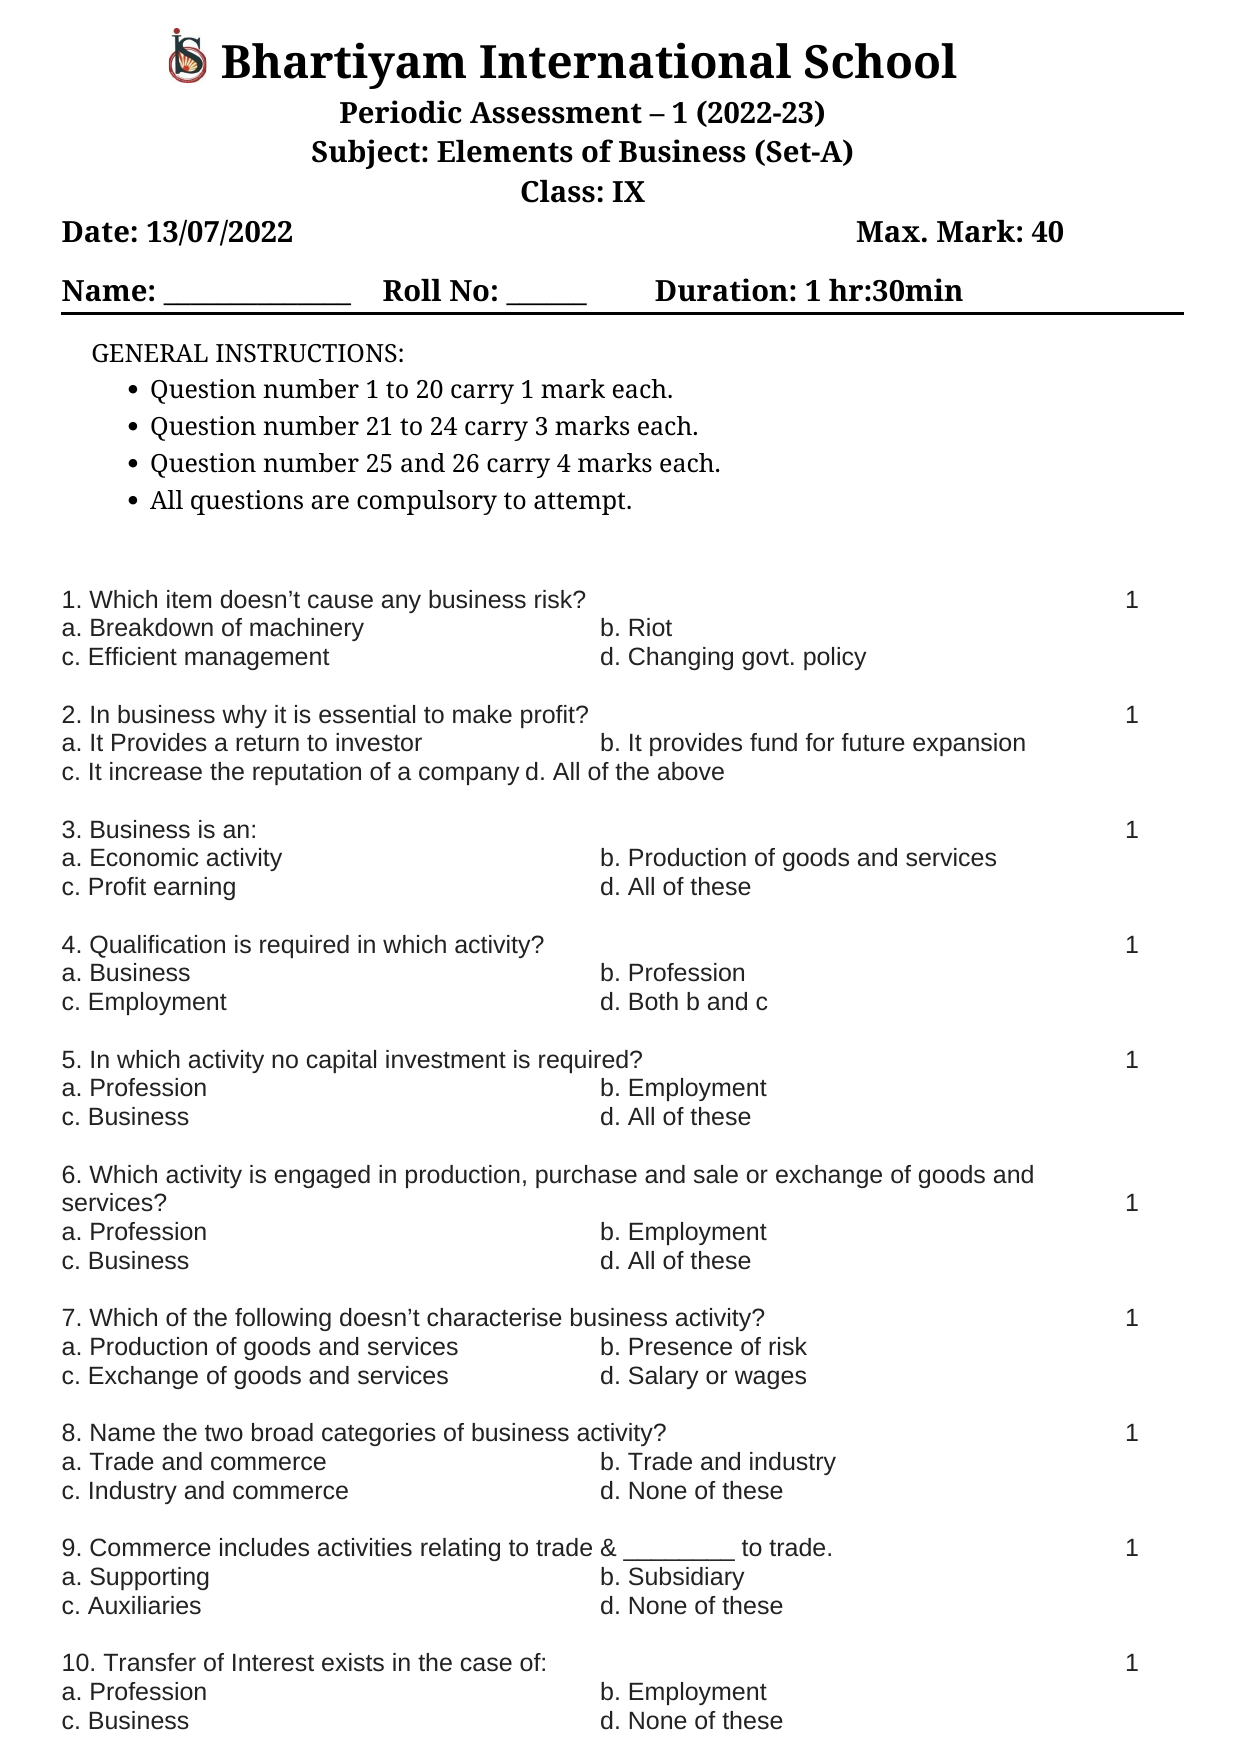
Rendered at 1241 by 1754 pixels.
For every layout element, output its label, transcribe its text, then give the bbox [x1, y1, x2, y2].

text c. It increase the reputation of a company d. All of the above [61, 757, 1154, 786]
text c. Employment d. Both b and c [61, 987, 1154, 1016]
text 2. In business why it is essential to make profit? 1 [61, 699, 1154, 728]
text a. Breakdown of machinery b. Riot [61, 613, 1154, 642]
text c. Auxiliaries d. None of these [61, 1591, 1154, 1619]
text 8. Name the two broad categories of business activity? 1 [61, 1418, 1154, 1447]
text c. Business d. None of these [61, 1706, 1154, 1734]
text a. Business b. Profession [61, 958, 1154, 987]
text Class: IX [75, 171, 1090, 211]
text a. Profession b. Employment [61, 1677, 1154, 1706]
text a. Trade and commerce b. Trade and industry [61, 1447, 1154, 1476]
text a. Profession b. Employment [61, 1217, 1154, 1246]
text a. Economic activity b. Production of goods and services [61, 843, 1154, 872]
text 6. Which activity is engaged in production, purchase and sale or exchange of goods and [61, 1159, 1184, 1188]
text c. Industry and commerce d. None of these [61, 1476, 1154, 1504]
list Question number 1 to 20 carry 1 mark each. [128, 372, 1093, 406]
text Periodic Assessment – 1 (2022-23) Subject: Elements of Business (Set-A) [75, 92, 1090, 171]
text c. Profit earning d. All of these [61, 872, 1154, 901]
text c. Exchange of goods and services d. Salary or wages [61, 1361, 1154, 1389]
text a. It Provides a return to investor b. It provides fund for future expansion [61, 728, 1154, 757]
text a. Profession b. Employment [61, 1073, 1154, 1102]
text a. Production of goods and services b. Presence of risk [61, 1332, 1154, 1361]
text 10. Transfer of Interest exists in the case of: 1 [61, 1648, 1154, 1677]
text 3. Business is an: 1 [61, 814, 1154, 843]
text Date: 13/07/2022 Max. Mark: 40 [61, 211, 1184, 251]
text a. Supporting b. Subsidiary [61, 1562, 1154, 1591]
text Bhartiyam International School [75, 29, 1090, 92]
list Question number 21 to 24 carry 3 marks each. [128, 409, 1093, 443]
text c. Business d. All of these [61, 1102, 1154, 1131]
text services? 1 [61, 1188, 1184, 1217]
list All questions are compulsory to attempt. [128, 482, 1093, 516]
text 1. Which item doesn’t cause any business risk? 1 [61, 584, 1154, 613]
text Name: ______________ Roll No: ______ Duration: 1 hr:30min [61, 271, 1184, 312]
text GENERAL INSTRUCTIONS: [91, 335, 1093, 369]
text c. Efficient management d. Changing govt. policy [61, 642, 1154, 671]
picture [168, 28, 207, 83]
text 7. Which of the following doesn’t characterise business activity? 1 [61, 1303, 1154, 1332]
list Question number 25 and 26 carry 4 marks each. [128, 446, 1093, 479]
text 5. In which activity no capital investment is required? 1 [61, 1044, 1154, 1073]
text 9. Commerce includes activities relating to trade & ________ to trade. 1 [61, 1533, 1154, 1562]
text 4. Qualification is required in which activity? 1 [61, 929, 1154, 958]
text c. Business d. All of these [61, 1246, 1154, 1274]
